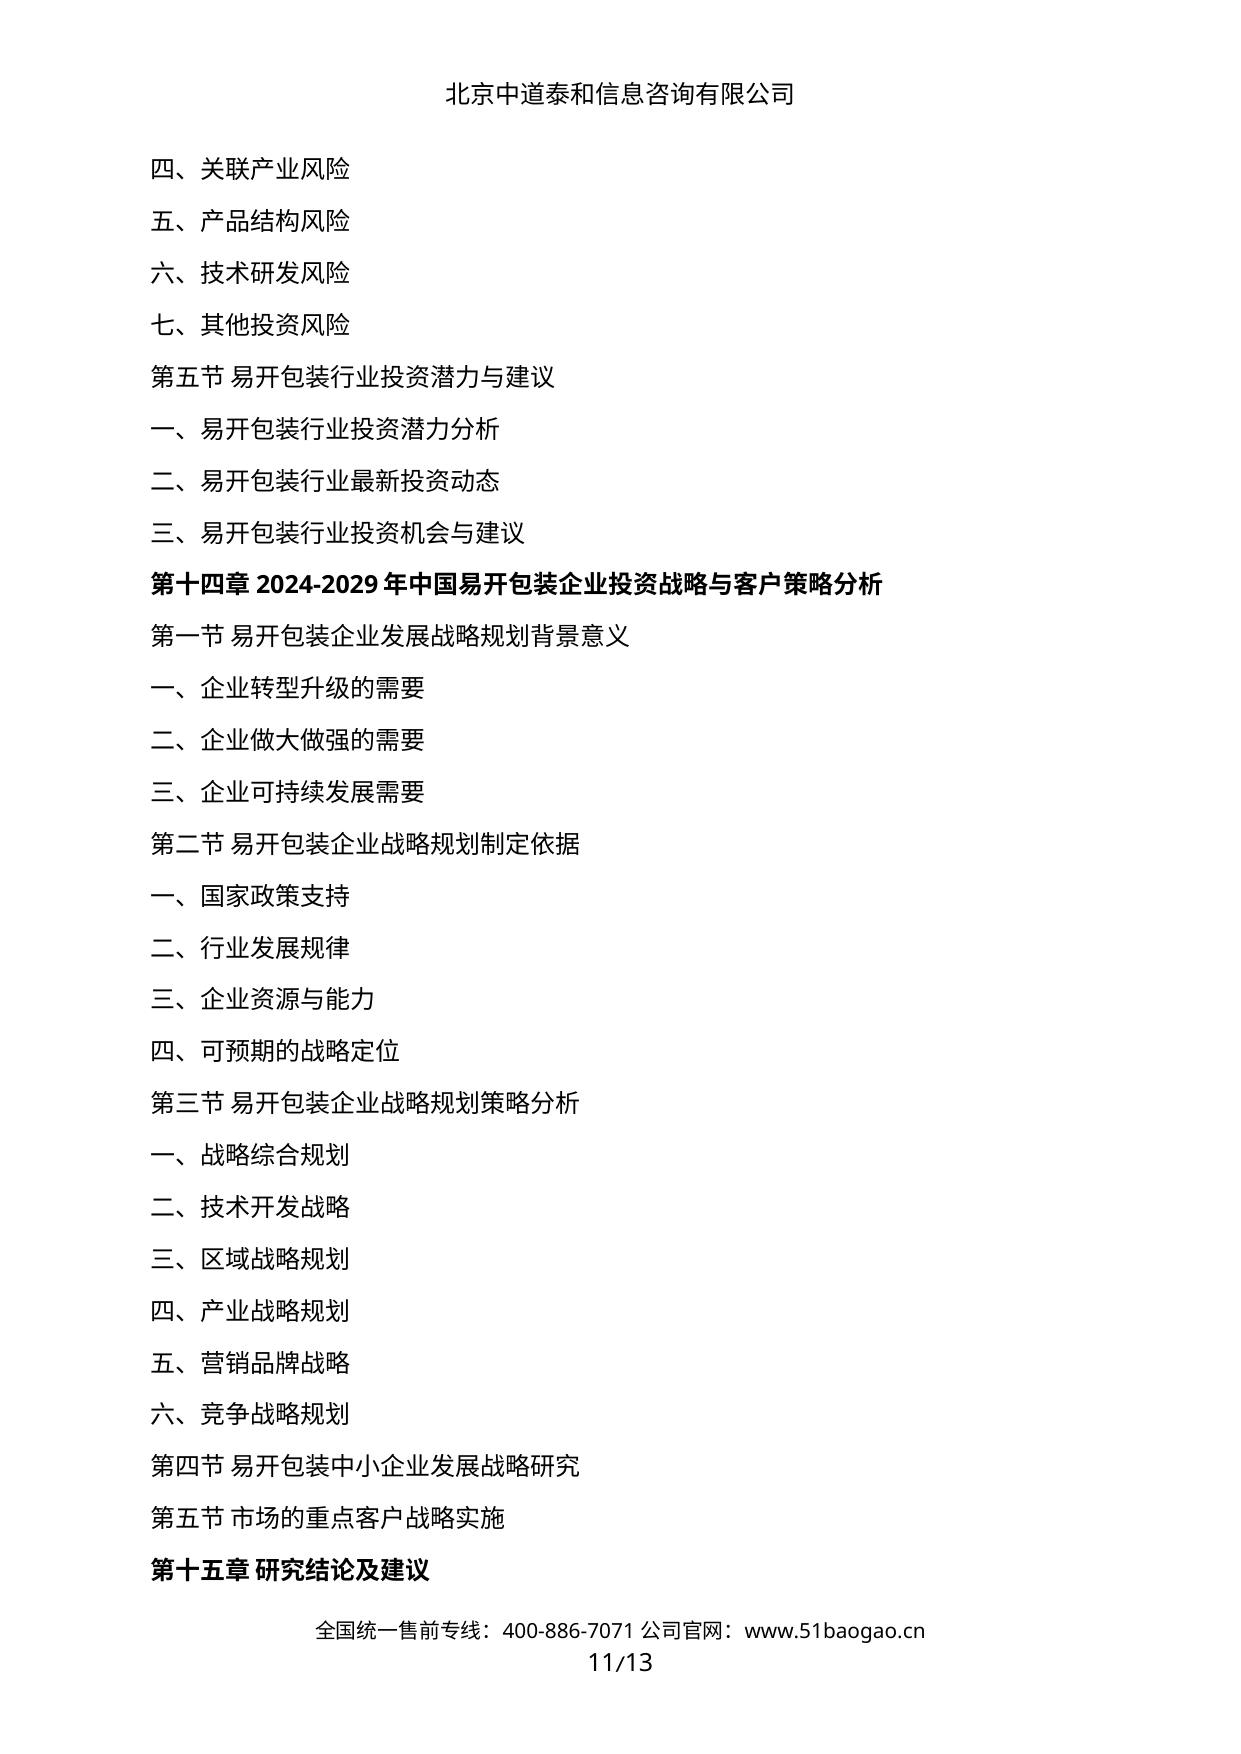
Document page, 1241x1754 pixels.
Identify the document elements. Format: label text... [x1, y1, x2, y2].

text 第十五章 研究结论及建议 [150, 1551, 1090, 1587]
text 第一节 易开包装企业发展战略规划背景意义 [150, 617, 1090, 653]
text 第十四章 2024-2029年中国易开包装企业投资战略与客户策略分析 [150, 565, 1090, 601]
text 二、行业发展规律 [150, 928, 1090, 964]
text 六、技术研发风险 [150, 254, 1090, 290]
text 二、企业做大做强的需要 [150, 721, 1090, 757]
text 第五节 市场的重点客户战略实施 [150, 1499, 1090, 1535]
text 一、易开包装行业投资潜力分析 [150, 409, 1090, 446]
text 一、战略综合规划 [150, 1136, 1090, 1172]
text 五、营销品牌战略 [150, 1343, 1090, 1379]
text 三、易开包装行业投资机会与建议 [150, 513, 1090, 549]
text 第二节 易开包装企业战略规划制定依据 [150, 824, 1090, 861]
text 第四节 易开包装中小企业发展战略研究 [150, 1447, 1090, 1483]
text 六、竞争战略规划 [150, 1395, 1090, 1431]
text 四、产业战略规划 [150, 1291, 1090, 1327]
text 七、其他投资风险 [150, 306, 1090, 342]
text 二、易开包装行业最新投资动态 [150, 461, 1090, 497]
text 一、国家政策支持 [150, 876, 1090, 912]
text 五、产品结构风险 [150, 202, 1090, 238]
text 三、企业资源与能力 [150, 980, 1090, 1016]
text 三、区域战略规划 [150, 1239, 1090, 1276]
text 四、可预期的战略定位 [150, 1032, 1090, 1068]
text 三、企业可持续发展需要 [150, 772, 1090, 809]
text 一、企业转型升级的需要 [150, 669, 1090, 705]
text 四、关联产业风险 [150, 150, 1090, 186]
text 第三节 易开包装企业战略规划策略分析 [150, 1084, 1090, 1120]
text 第五节 易开包装行业投资潜力与建议 [150, 357, 1090, 394]
text 二、技术开发战略 [150, 1187, 1090, 1224]
